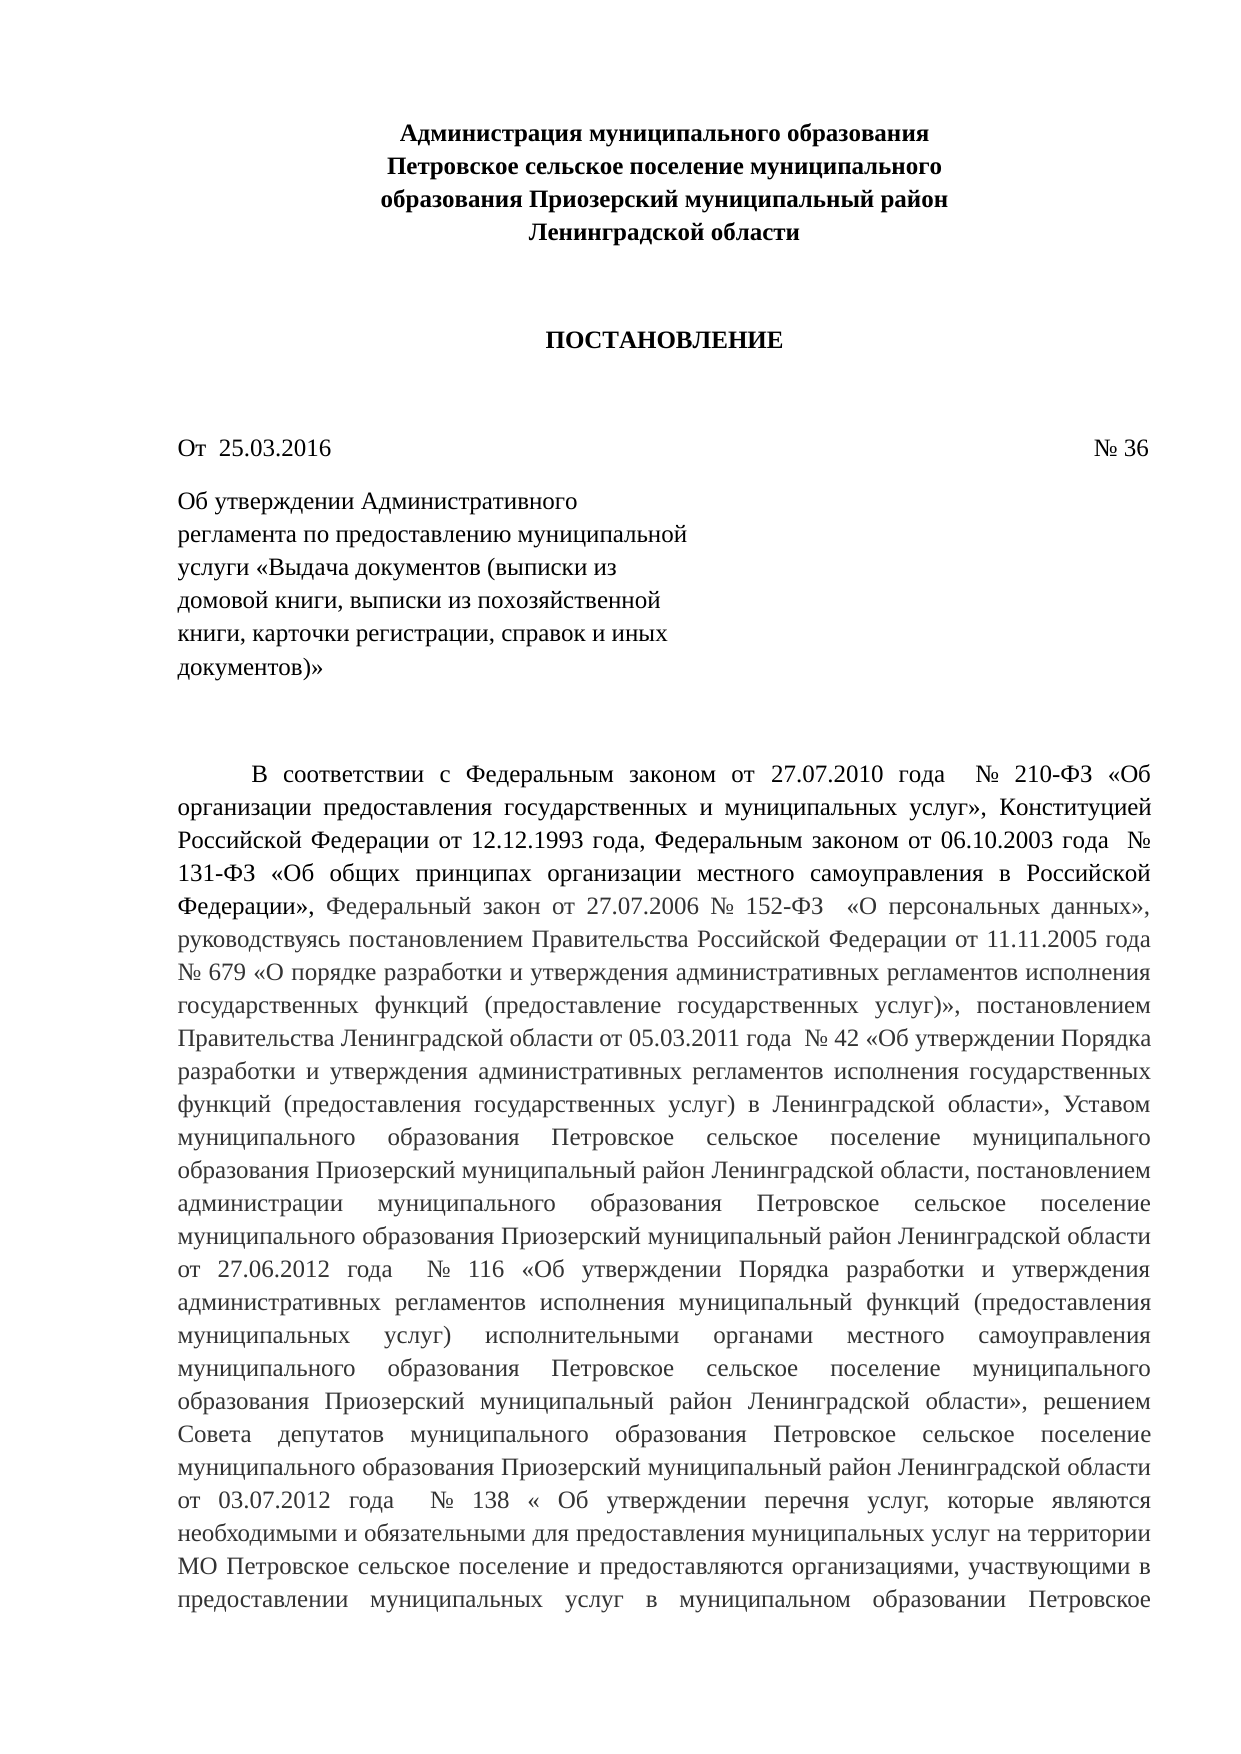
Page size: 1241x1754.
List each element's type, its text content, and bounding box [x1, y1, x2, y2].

text Администрация муниципального образования Петровское сельское поселение муниципального образования Приозерский муниципальный район Ленинградской области [177, 118, 1152, 246]
text От 25.03.2016 № 36 [177, 433, 1152, 461]
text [177, 759, 1152, 1613]
table_header Об утверждении Административного регламента по предоставлению муниципальной услуги «Выдача документов (выписки из домовой книги, выписки из похозяйственной книги, карточки регистрации, справок и иных документов)» [166, 486, 702, 705]
text ПОСТАНОВЛЕНИЕ [177, 325, 1152, 354]
